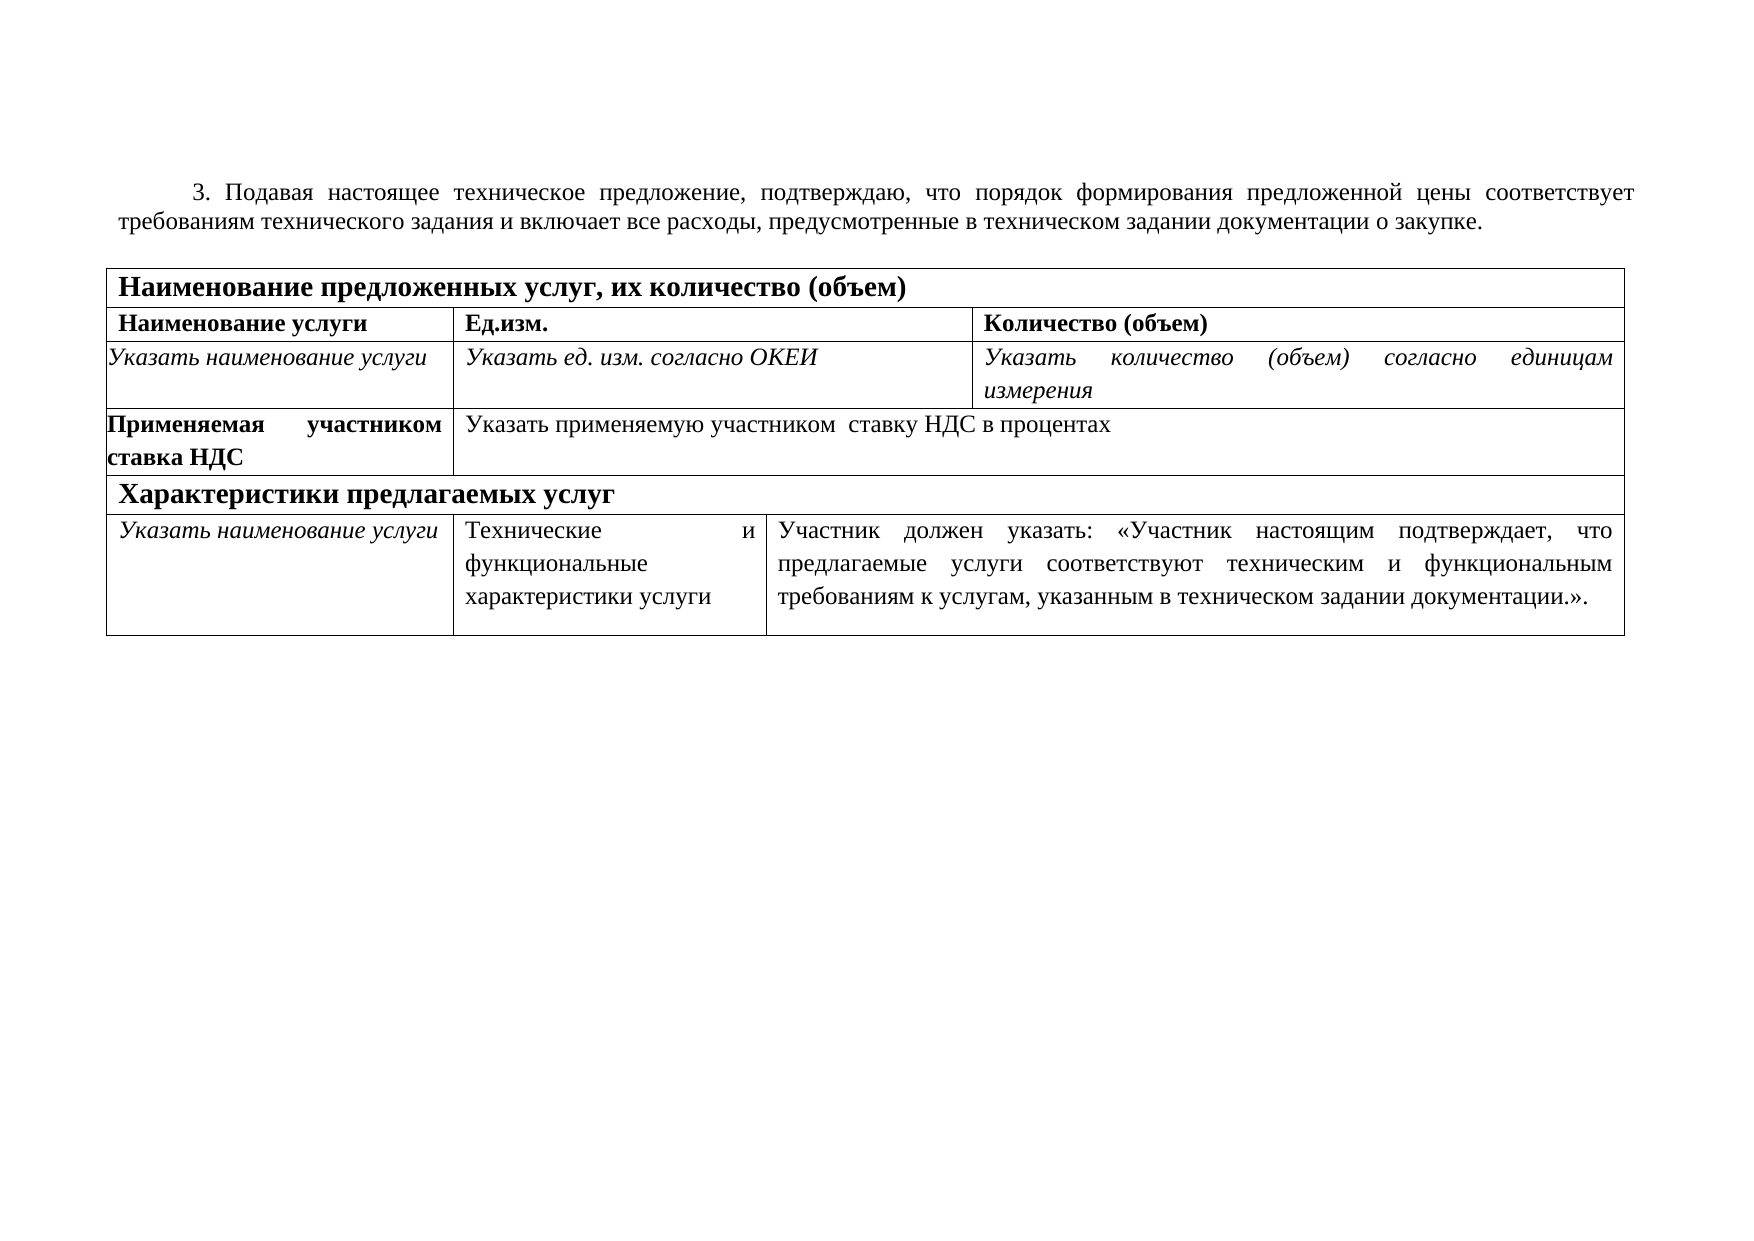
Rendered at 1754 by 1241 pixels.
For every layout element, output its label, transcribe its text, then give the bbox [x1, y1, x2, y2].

list 3. Подавая настоящее техническое предложение, подтверждаю, что порядок формирования предложенной цены соответствует требованиям технического задания и включает все расходы, предусмотренные в техническом задании документации о закупке. [118, 177, 1636, 235]
table_cell Участник должен указать: «Участник настоящим подтверждает, что предлагаемые услуги соответствуют техническим и функциональным требованиям к услугам, указанным в техническом задании документации.». [767, 515, 1624, 635]
table_cell Наименование услуги [107, 308, 453, 341]
table_header Наименование предложенных услуг, их количество (объем) [107, 269, 1624, 307]
table_cell Характеристики предлагаемых услуг [107, 476, 1624, 514]
table_cell Указать применяемую участником ставку НДС в процентах [454, 409, 1624, 475]
table_cell Указать наименование услуги [107, 515, 453, 635]
table_cell Технические и функциональные характеристики услуги [454, 515, 766, 635]
table_cell Указать ед. изм. согласно ОКЕИ [454, 342, 972, 408]
table_cell Применяемая участником ставка НДС [107, 409, 453, 475]
table_cell Количество (объем) [973, 308, 1624, 341]
table_cell Ед.изм. [454, 308, 972, 341]
table_cell Указать количество (объем) согласно единицам измерения [973, 342, 1624, 408]
table_cell Указать наименование услуги [107, 342, 453, 408]
